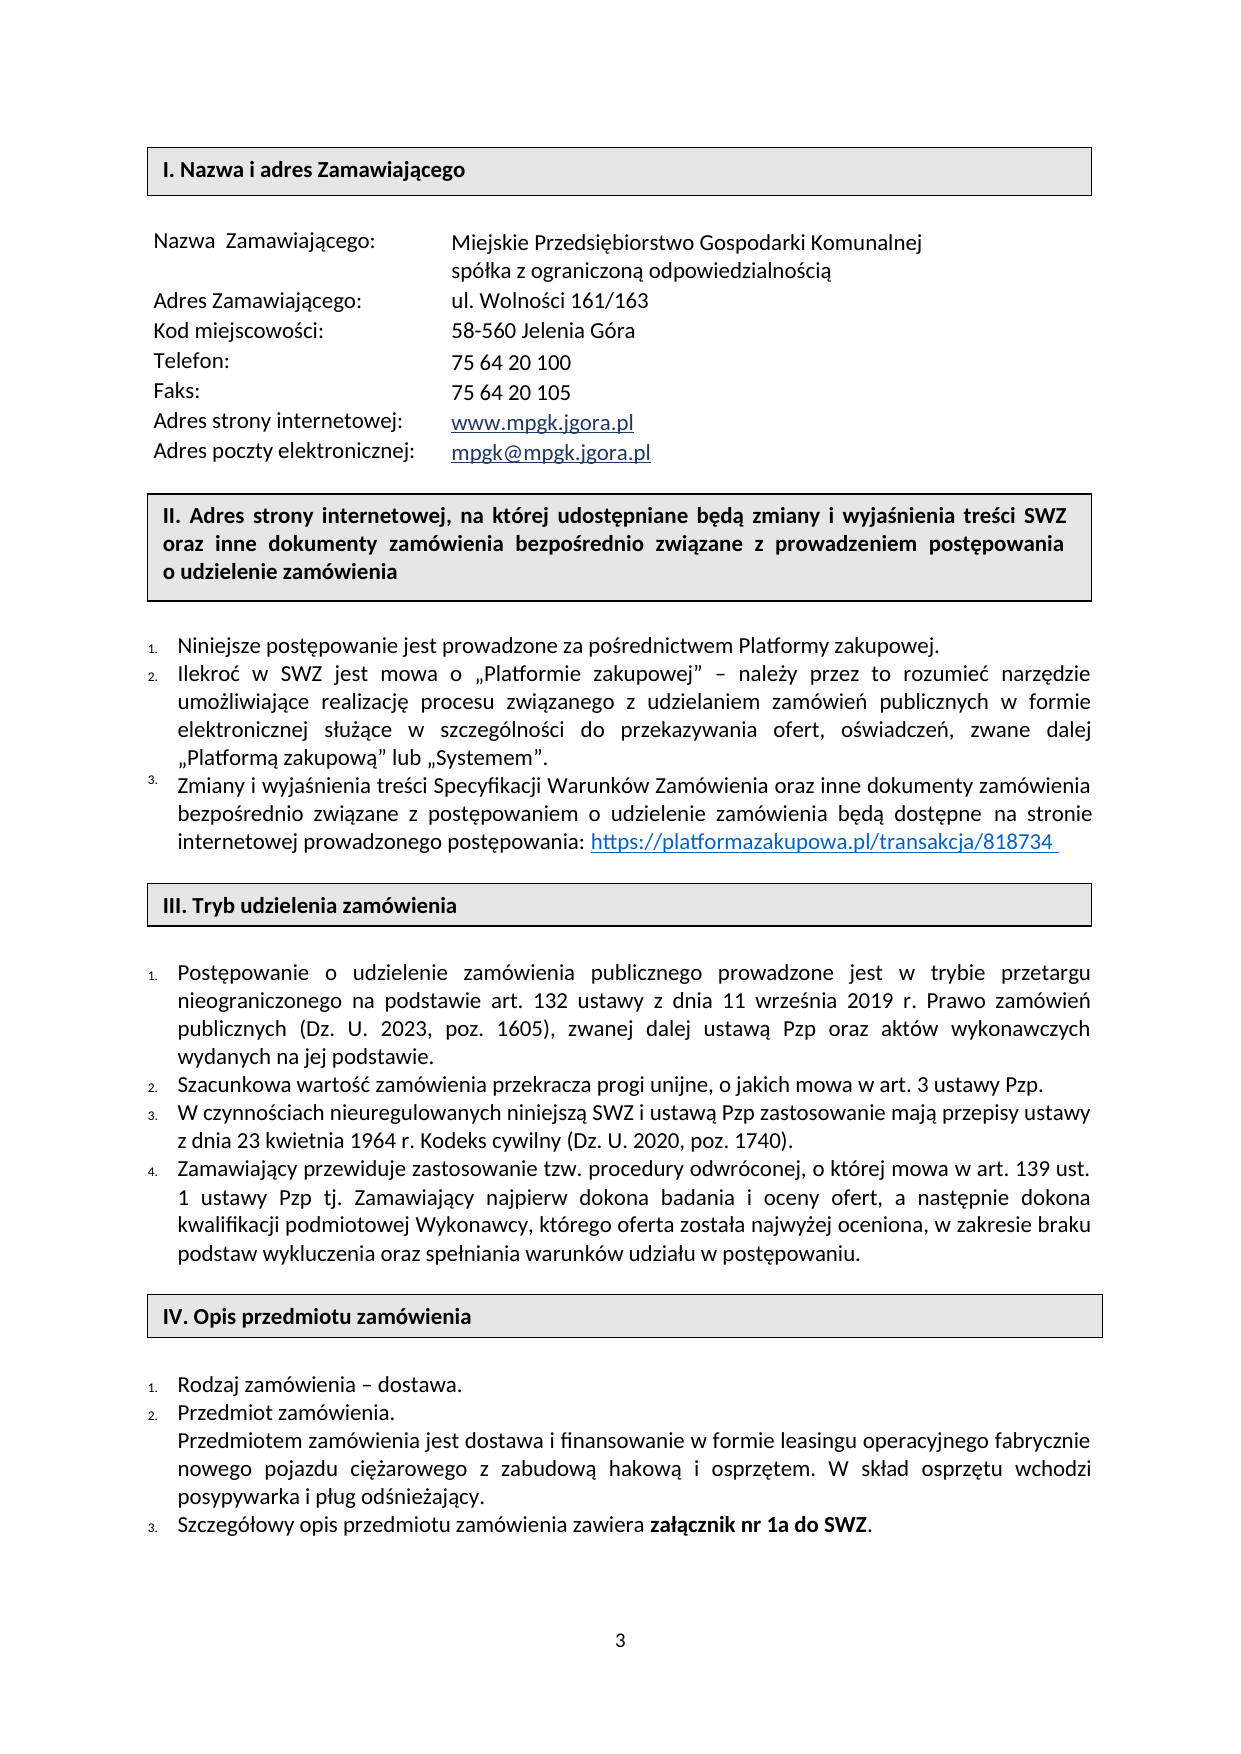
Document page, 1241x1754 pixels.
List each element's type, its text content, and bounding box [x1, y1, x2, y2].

table_header Nazwa Zamawiającego: [146, 226, 444, 286]
table_cell mpgk@mpgk.jgora.pl [444, 436, 958, 466]
table_cell 58-560 Jelenia Góra [444, 316, 958, 346]
table_cell Adres Zamawiającego: [146, 286, 444, 316]
table_cell Telefon: [146, 346, 444, 376]
list Szczegółowy opis przedmiotu zamówienia zawiera załącznik nr 1a do SWZ. [148, 1510, 1093, 1538]
list Ilekroć w SWZ jest mowa o „Platformie zakupowej” – należy przez to rozumieć narzędzie umożliwiające realizację procesu związanego z udzielaniem zamówień publicznych w formie elektronicznej służące w szczególności do przekazywania ofert, oświadczeń, zwane dalej „Platformą zakupową” lub „Systemem”. [148, 659, 1093, 771]
list Niniejsze postępowanie jest prowadzone za pośrednictwem Platformy zakupowej. [148, 631, 1093, 659]
table_cell 75 64 20 105 [444, 376, 958, 406]
table_cell ul. Wolności 161/163 [444, 286, 958, 316]
list Zmiany i wyjaśnienia treści Specyfikacji Warunków Zamówienia oraz inne dokumenty zamówienia bezpośrednio związane z postępowaniem o udzielenie zamówienia będą dostępne na stronie internetowej prowadzonego postępowania: https://platformazakupowa.pl/transakcja/818734 [148, 771, 1093, 855]
list Postępowanie o udzielenie zamówienia publicznego prowadzone jest w trybie przetargu nieograniczonego na podstawie art. 132 ustawy z dnia 11 września 2019 r. Prawo zamówień publicznych (Dz. U. 2023, poz. 1605), zwanej dalej ustawą Pzp oraz aktów wykonawczych wydanych na jej podstawie. [148, 958, 1093, 1071]
list Przedmiotem zamówienia jest dostawa i finansowanie w formie leasingu operacyjnego fabrycznie nowego pojazdu ciężarowego z zabudową hakową i osprzętem. W skład osprzętu wchodzi posypywarka i pług odśnieżający. [177, 1426, 1093, 1510]
table_header Miejskie Przedsiębiorstwo Gospodarki Komunalnej spółka z ograniczoną odpowiedzialnością [444, 226, 958, 286]
table_cell 75 64 20 100 [444, 346, 958, 376]
table_cell Faks: [146, 376, 444, 406]
list Szacunkowa wartość zamówienia przekracza progi unijne, o jakich mowa w art. 3 ustawy Pzp. [148, 1071, 1093, 1098]
list Zamawiający przewiduje zastosowanie tzw. procedury odwróconej, o której mowa w art. 139 ust. 1 ustawy Pzp tj. Zamawiający najpierw dokona badania i oceny ofert, a następnie dokona kwalifikacji podmiotowej Wykonawcy, którego oferta została najwyżej oceniona, w zakresie braku podstaw wykluczenia oraz spełniania warunków udziału w postępowaniu. [148, 1154, 1093, 1267]
table_cell Adres strony internetowej: [146, 406, 444, 436]
list W czynnościach nieuregulowanych niniejszą SWZ i ustawą Pzp zastosowanie mają przepisy ustawy z dnia 23 kwietnia 1964 r. Kodeks cywilny (Dz. U. 2020, poz. 1740). [148, 1098, 1093, 1154]
table_cell www.mpgk.jgora.pl [444, 406, 958, 436]
list Rodzaj zamówienia – dostawa. [148, 1370, 1093, 1398]
table_cell Adres poczty elektronicznej: [146, 436, 444, 466]
list Przedmiot zamówienia. [148, 1398, 1093, 1426]
table_cell Kod miejscowości: [146, 316, 444, 346]
